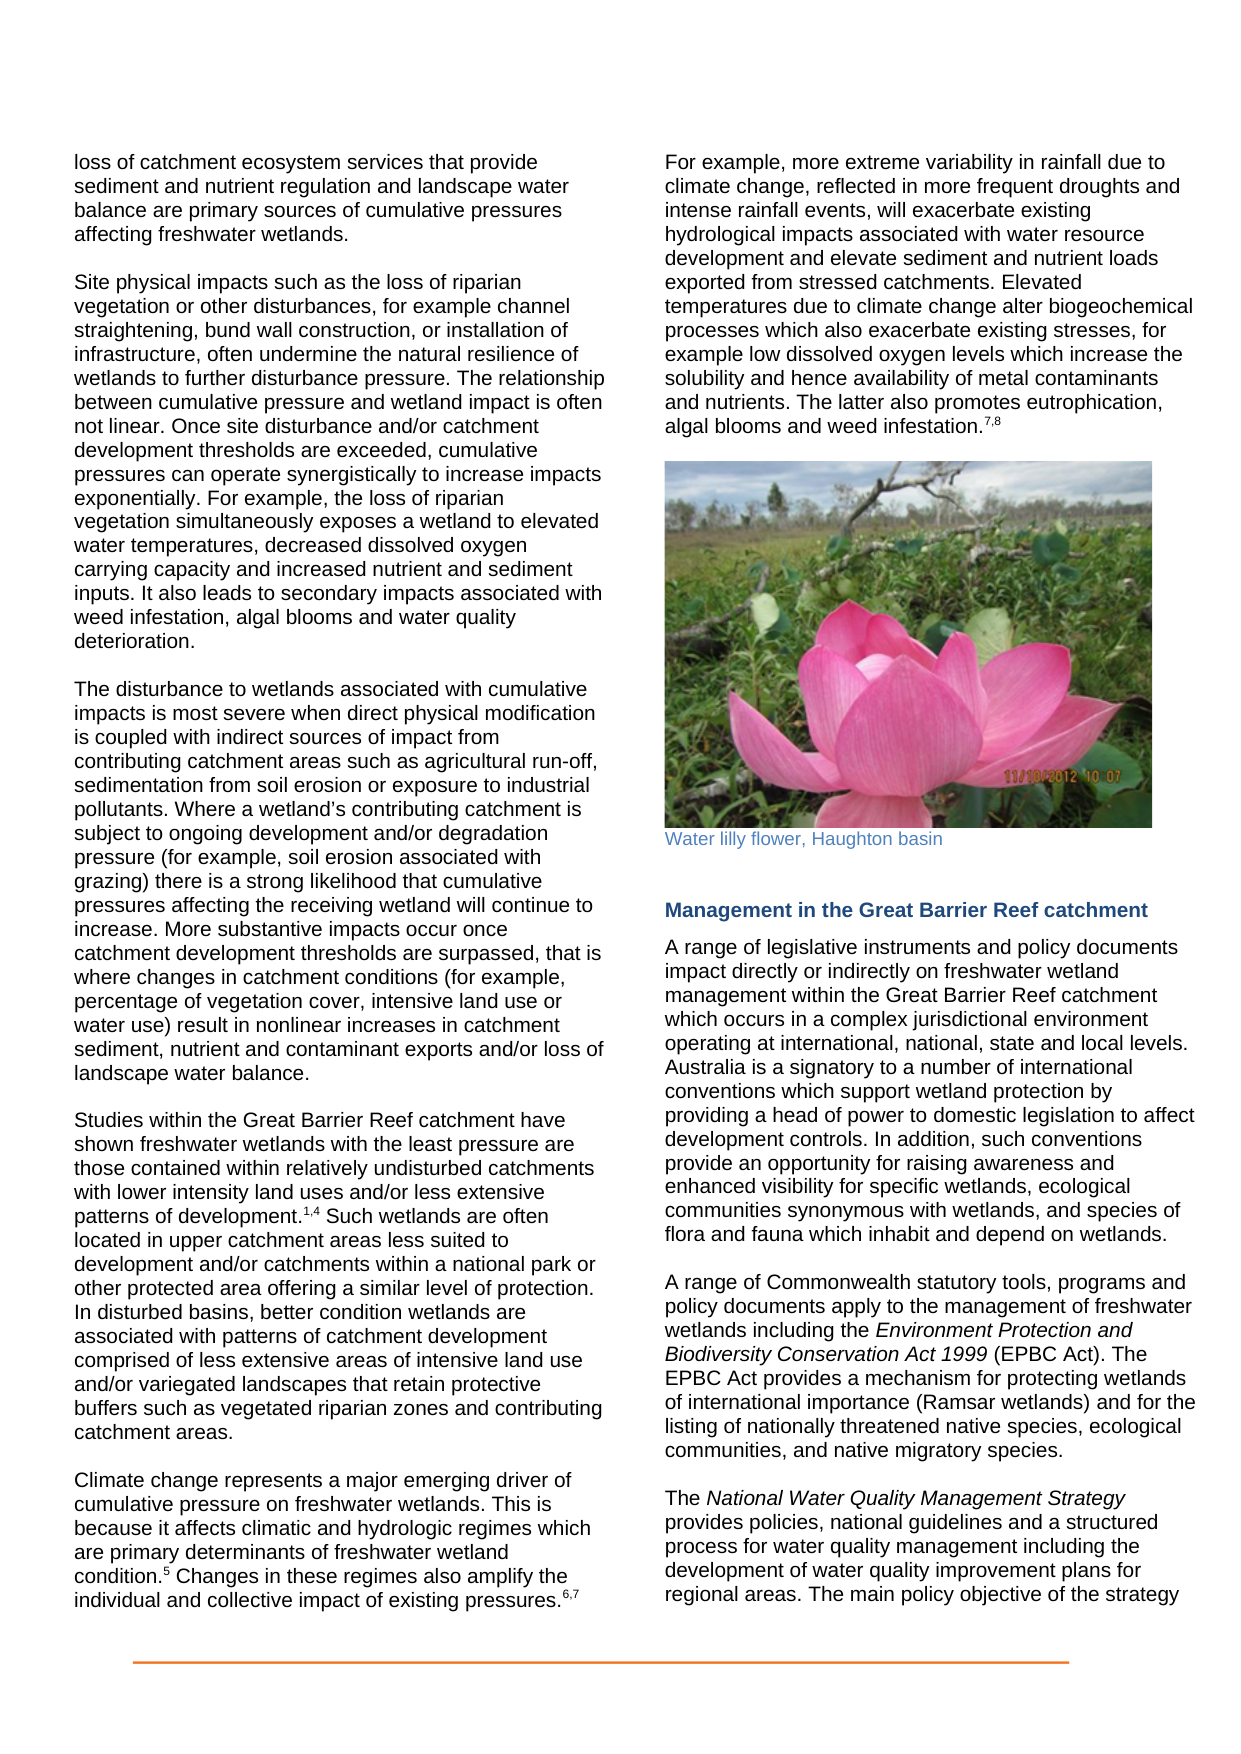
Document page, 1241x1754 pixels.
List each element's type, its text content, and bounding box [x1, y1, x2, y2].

text Climate change represents a major emerging driver of cumulative pressure on freshwater wetlands. This is because it affects climatic and hydrologic regimes which are primary determinants of freshwater wetland condition.5 Changes in these regimes also amplify the individual and collective impact of existing pressures.6,7 For example, more extreme variability in rainfall due to climate change, reflected in more frequent droughts and intense rainfall events, will exacerbate existing hydrological impacts associated with water resource development and elevate sediment and nutrient loads exported from stressed catchments. Elevated temperatures due to climate change alter biogeochemical processes which also exacerbate existing stresses, for example low dissolved oxygen levels which increase the solubility and hence availability of metal contaminants and nutrients. The latter also promotes eutrophication, algal blooms and weed infestation.7,8 [664, 150, 1196, 437]
picture [664, 461, 1153, 828]
text Site physical impacts such as the loss of riparian vegetation or other disturbances, for example channel straightening, bund wall construction, or installation of infrastructure, often undermine the natural resilience of wetlands to further disturbance pressure. The relationship between cumulative pressure and wetland impact is often not linear. Once site disturbance and/or catchment development thresholds are exceeded, cumulative pressures can operate synergistically to increase impacts exponentially. For example, the loss of riparian vegetation simultaneously exposes a wetland to elevated water temperatures, decreased dissolved oxygen carrying capacity and increased nutrient and sediment inputs. It also leads to secondary impacts associated with weed infestation, algal blooms and water quality deterioration. [74, 270, 605, 653]
subtitle Management in the Great Barrier Reef catchment [664, 898, 1196, 922]
text Studies within the Great Barrier Reef catchment have shown freshwater wetlands with the least pressure are those contained within relatively undisturbed catchments with lower intensity land uses and/or less extensive patterns of development.1,4 Such wetlands are often located in upper catchment areas less suited to development and/or catchments within a national park or other protected area offering a similar level of protection. In disturbed basins, better condition wetlands are associated with patterns of catchment development comprised of less extensive areas of intensive land use and/or variegated landscapes that retain protective buffers such as vegetated riparian zones and contributing catchment areas. [74, 1108, 605, 1444]
text A range of legislative instruments and policy documents impact directly or indirectly on freshwater wetland management within the Great Barrier Reef catchment which occurs in a complex jurisdictional environment operating at international, national, state and local levels. Australia is a signatory to a number of international conventions which support wetland protection by providing a head of power to domestic legislation to affect development controls. In addition, such conventions provide an opportunity for raising awareness and enhanced visibility for specific wetlands, ecological communities synonymous with wetlands, and species of flora and fauna which inhabit and depend on wetlands. [664, 935, 1196, 1246]
picture [132, 1656, 1074, 1668]
text Climate change represents a major emerging driver of cumulative pressure on freshwater wetlands. This is because it affects climatic and hydrologic regimes which are primary determinants of freshwater wetland condition.5 Changes in these regimes also amplify the individual and collective impact of existing pressures.6,7 For example, more extreme variability in rainfall due to climate change, reflected in more frequent droughts and intense rainfall events, will exacerbate existing hydrological impacts associated with water resource development and elevate sediment and nutrient loads exported from stressed catchments. Elevated temperatures due to climate change alter biogeochemical processes which also exacerbate existing stresses, for example low dissolved oxygen levels which increase the solubility and hence availability of metal contaminants and nutrients. The latter also promotes eutrophication, algal blooms and weed infestation.7,8 [74, 1468, 605, 1611]
text A range of Commonwealth statutory tools, programs and policy documents apply to the management of freshwater wetlands including the Environment Protection and Biodiversity Conservation Act 1999 (EPBC Act). The EPBC Act provides a mechanism for protecting wetlands of international importance (Ramsar wetlands) and for the listing of nationally threatened native species, ecological communities, and native migratory species. [664, 1270, 1196, 1462]
text The disturbance to wetlands associated with cumulative impacts is most severe when direct physical modification is coupled with indirect sources of impact from contributing catchment areas such as agricultural run-off, sedimentation from soil erosion or exposure to industrial pollutants. Where a wetland’s contributing catchment is subject to ongoing development and/or degradation pressure (for example, soil erosion associated with grazing) there is a strong likelihood that cumulative pressures affecting the receiving wetland will continue to increase. More substantive impacts occur once catchment development thresholds are surpassed, that is where changes in catchment conditions (for example, percentage of vegetation cover, intensive land use or water use) result in nonlinear increases in catchment sediment, nutrient and contaminant exports and/or loss of landscape water balance. [74, 677, 605, 1084]
